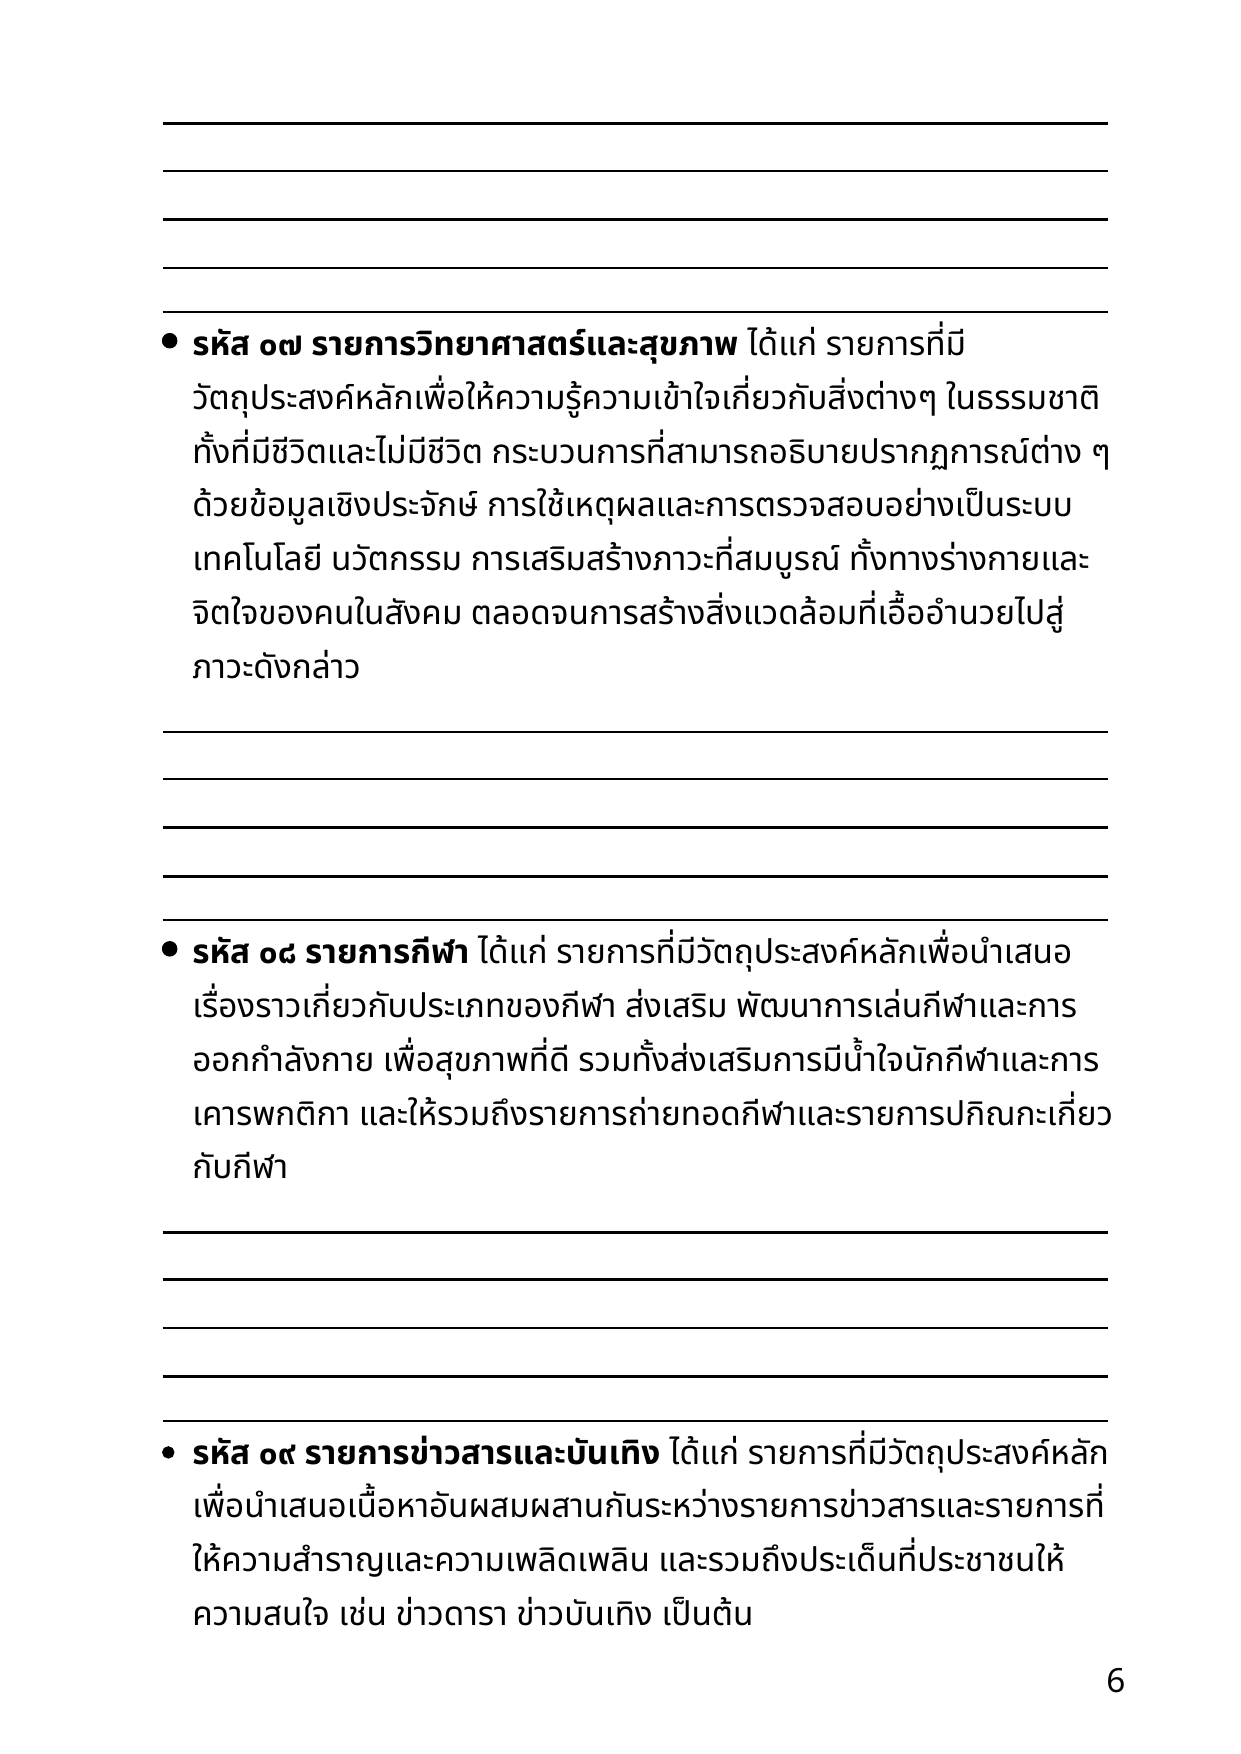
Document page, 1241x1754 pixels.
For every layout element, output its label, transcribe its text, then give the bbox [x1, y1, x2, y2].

list รหัส ๐๘ รายการกีฬา ได้แก่ รายการที่มีวัตถุประสงค์หลักเพื่อนำเสนอเรื่องราวเกี่ยวกับประเภทของกีฬา ส่งเสริม พัฒนาการเล่นกีฬาและการออกกำลังกาย เพื่อสุขภาพที่ดี รวมทั้งส่งเสริมการมีน้ำใจนักกีฬาและการเคารพกติกา และให้รวมถึงรายการถ่ายทอดกีฬาและรายการปกิณกะเกี่ยวกับกีฬา [162, 928, 1125, 1194]
list รหัส ๐๙ รายการข่าวสารและบันเทิง ได้แก่ รายการที่มีวัตถุประสงค์หลักเพื่อนำเสนอเนื้อหาอันผสมผสานกันระหว่างรายการข่าวสารและรายการที่ให้ความสำราญและความเพลิดเพลิน และรวมถึงประเด็นที่ประชาชนให้ความสนใจ เช่น ข่าวดารา ข่าวบันเทิง เป็นต้น [162, 1429, 1125, 1641]
list รหัส ๐๗ รายการวิทยาศาสตร์และสุขภาพ ได้แก่ รายการที่มีวัตถุประสงค์หลักเพื่อให้ความรู้ความเข้าใจเกี่ยวกับสิ่งต่างๆ ในธรรมชาติ ทั้งที่มีชีวิตและไม่มีชีวิต กระบวนการที่สามารถอธิบายปรากฏการณ์ต่าง ๆ ด้วยข้อมูลเชิงประจักษ์ การใช้เหตุผลและการตรวจสอบอย่างเป็นระบบ เทคโนโลยี นวัตกรรม การเสริมสร้างภาวะที่สมบูรณ์ ทั้งทางร่างกายและจิตใจของคนในสังคม ตลอดจนการสร้างสิ่งแวดล้อมที่เอื้ออำนวยไปสู่ภาวะดังกล่าว [162, 320, 1125, 693]
